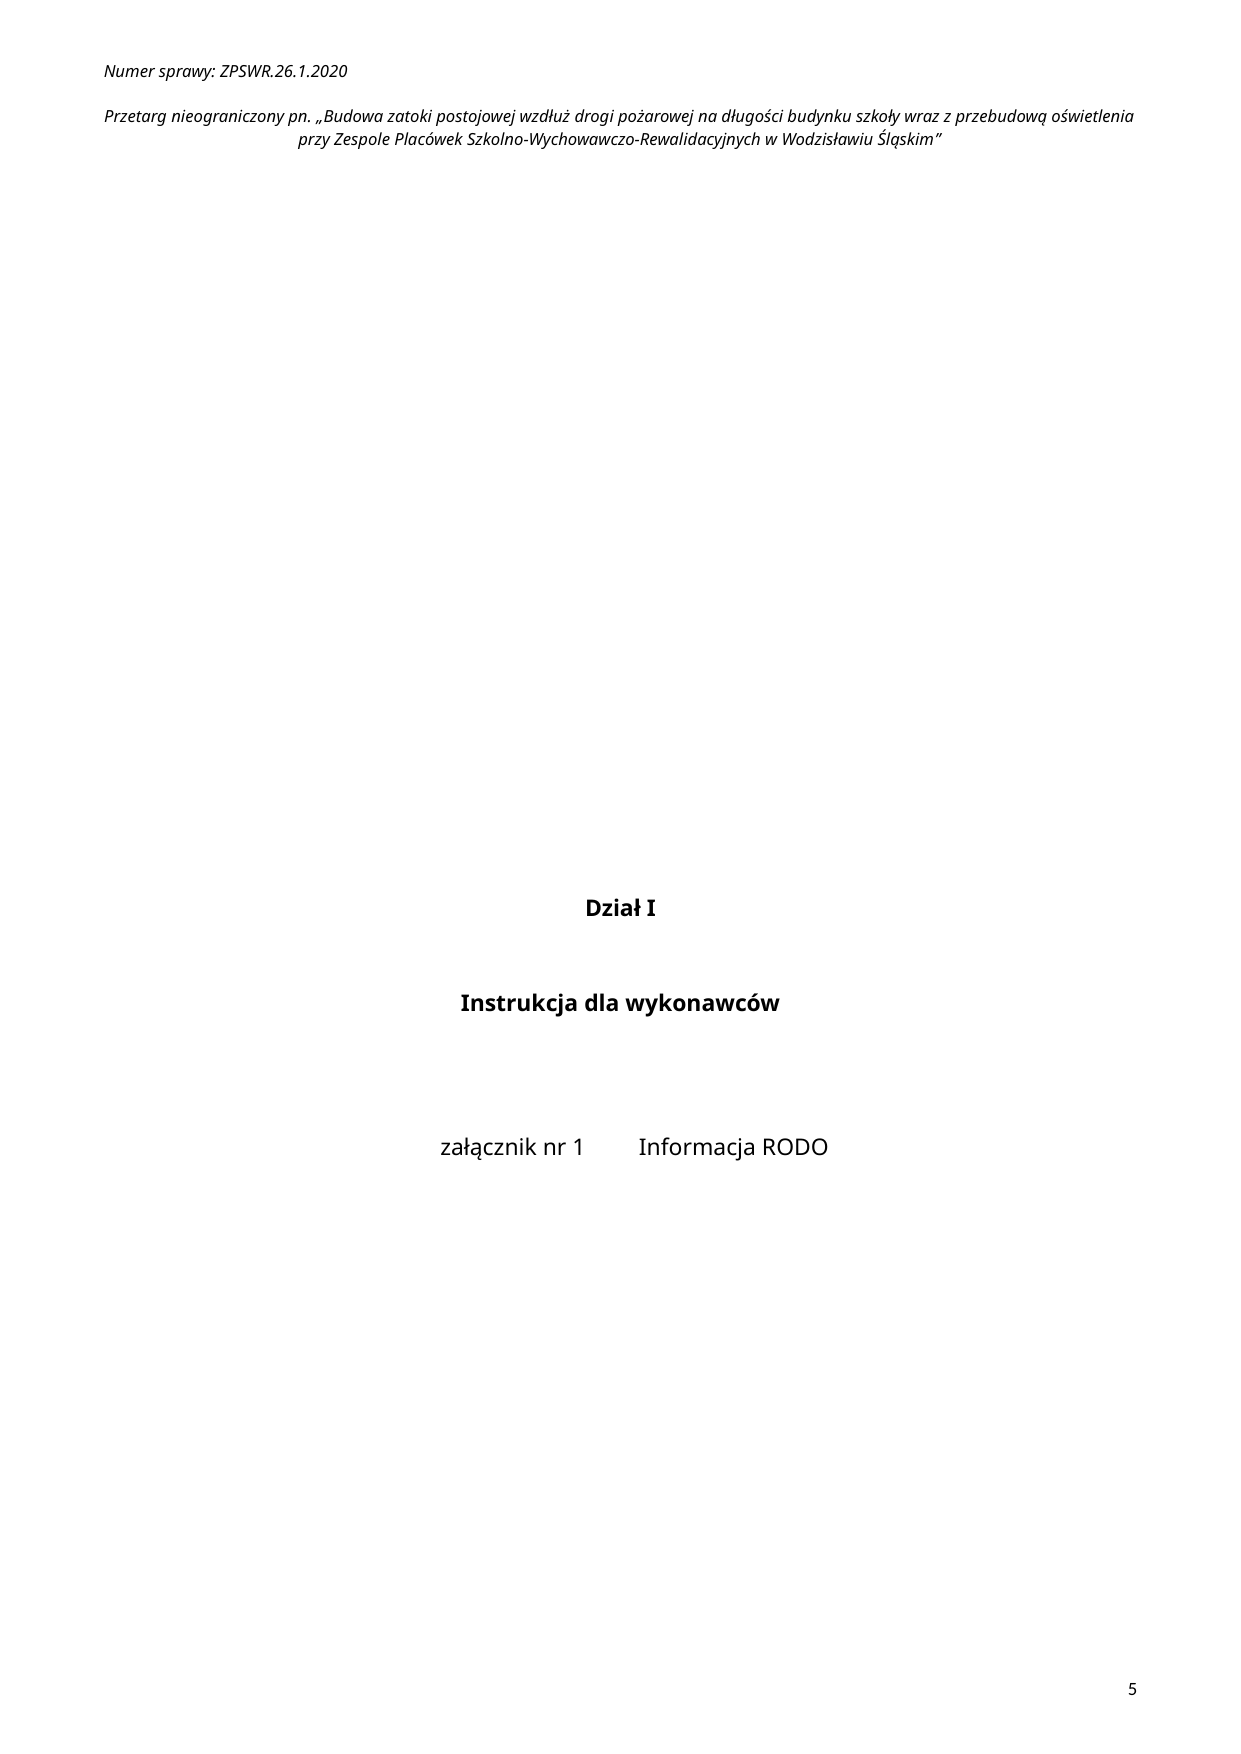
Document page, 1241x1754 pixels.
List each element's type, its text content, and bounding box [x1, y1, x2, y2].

text Instrukcja dla wykonawców [103, 987, 1137, 1018]
text załącznik nr 1 Informacja RODO [103, 1131, 1137, 1162]
text Dział I [103, 891, 1137, 923]
